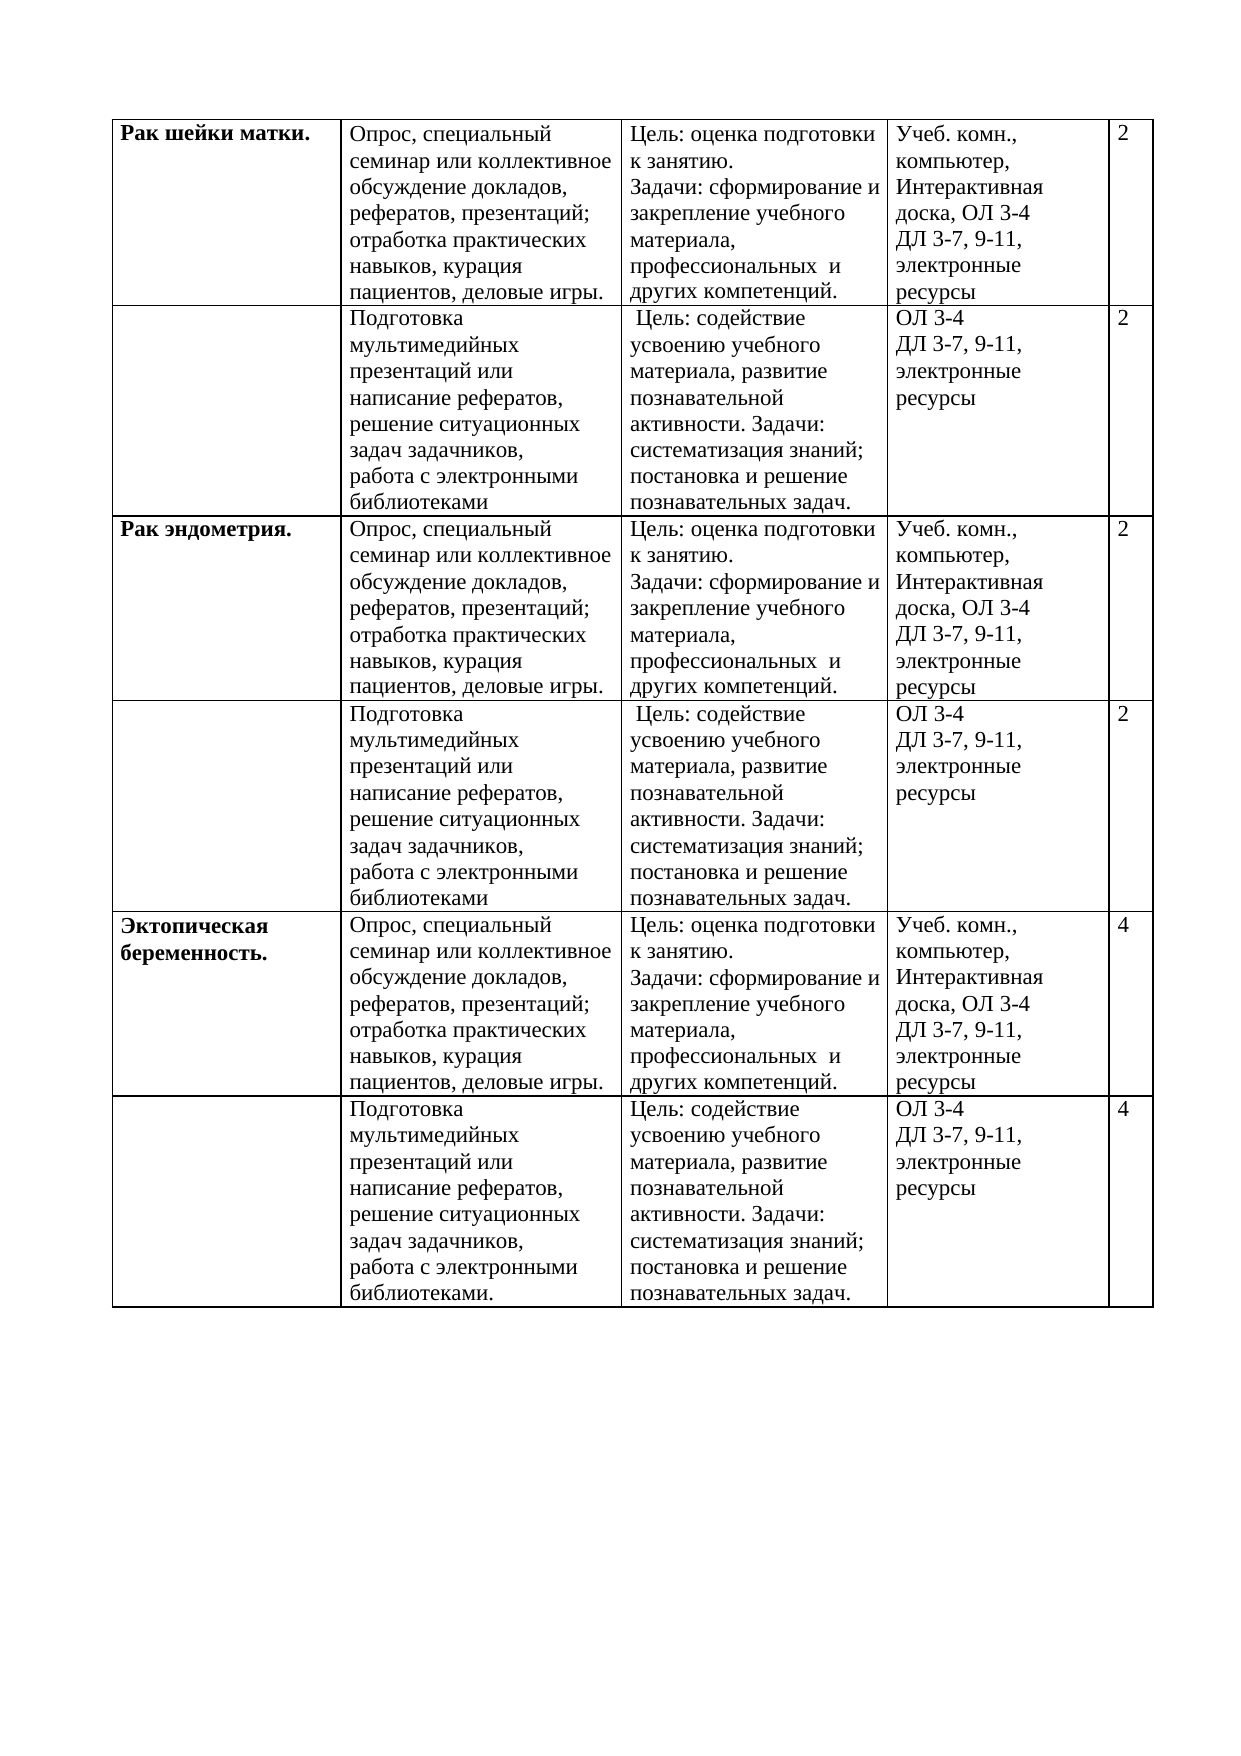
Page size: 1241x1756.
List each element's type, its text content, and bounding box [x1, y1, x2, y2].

table_cell 4 [1110, 1097, 1152, 1306]
table_cell Подготовка мультимедийных презентаций или написание рефератов, решение ситуационных задач задачников, работа с электронными библиотеками [342, 306, 621, 515]
table_cell 2 [1110, 306, 1152, 515]
table_cell ОЛ 3-4 ДЛ 3-7, 9-11, электронные ресурсы [888, 701, 1108, 911]
table_cell Подготовка мультимедийных презентаций или написание рефератов, решение ситуационных задач задачников, работа с электронными библиотеками [342, 701, 621, 911]
table_cell Цель: оценка подготовки к занятию. Задачи: сформирование и закрепление учебного материала, профессиональных и других компетенций. [622, 912, 887, 1095]
table_cell Эктопическая беременность. [113, 912, 340, 1095]
table_header Цель: оценка подготовки к занятию. Задачи: сформирование и закрепление учебного материала, профессиональных и других компетенций. [622, 120, 887, 304]
table_header Рак шейки матки. [113, 120, 340, 304]
table_cell ОЛ 3-4 ДЛ 3-7, 9-11, электронные ресурсы [888, 306, 1108, 515]
table_cell Учеб. комн., компьютер, Интерактивная доска, ОЛ 3-4 ДЛ 3-7, 9-11, электронные ресурсы [888, 517, 1108, 700]
table_cell [113, 1097, 340, 1306]
table_cell [113, 701, 340, 911]
table_cell 2 [1110, 517, 1152, 700]
table_cell 4 [1110, 912, 1152, 1095]
table_cell Подготовка мультимедийных презентаций или написание рефератов, решение ситуационных задач задачников, работа с электронными библиотеками. [342, 1097, 621, 1306]
table_cell Рак эндометрия. [113, 517, 340, 700]
table_cell [113, 306, 340, 515]
table_cell Учеб. комн., компьютер, Интерактивная доска, ОЛ 3-4 ДЛ 3-7, 9-11, электронные ресурсы [888, 912, 1108, 1095]
table_header Опрос, специальный семинар или коллективное обсуждение докладов, рефератов, презентаций; отработка практических навыков, курация пациентов, деловые игры. [342, 120, 621, 304]
table_header 2 [1110, 120, 1152, 304]
table_cell ОЛ 3-4 ДЛ 3-7, 9-11, электронные ресурсы [888, 1097, 1108, 1306]
table_cell 2 [1110, 701, 1152, 911]
table_cell Цель: оценка подготовки к занятию. Задачи: сформирование и закрепление учебного материала, профессиональных и других компетенций. [622, 517, 887, 700]
table_header Учеб. комн., компьютер, Интерактивная доска, ОЛ 3-4 ДЛ 3-7, 9-11, электронные ресурсы [888, 120, 1108, 304]
